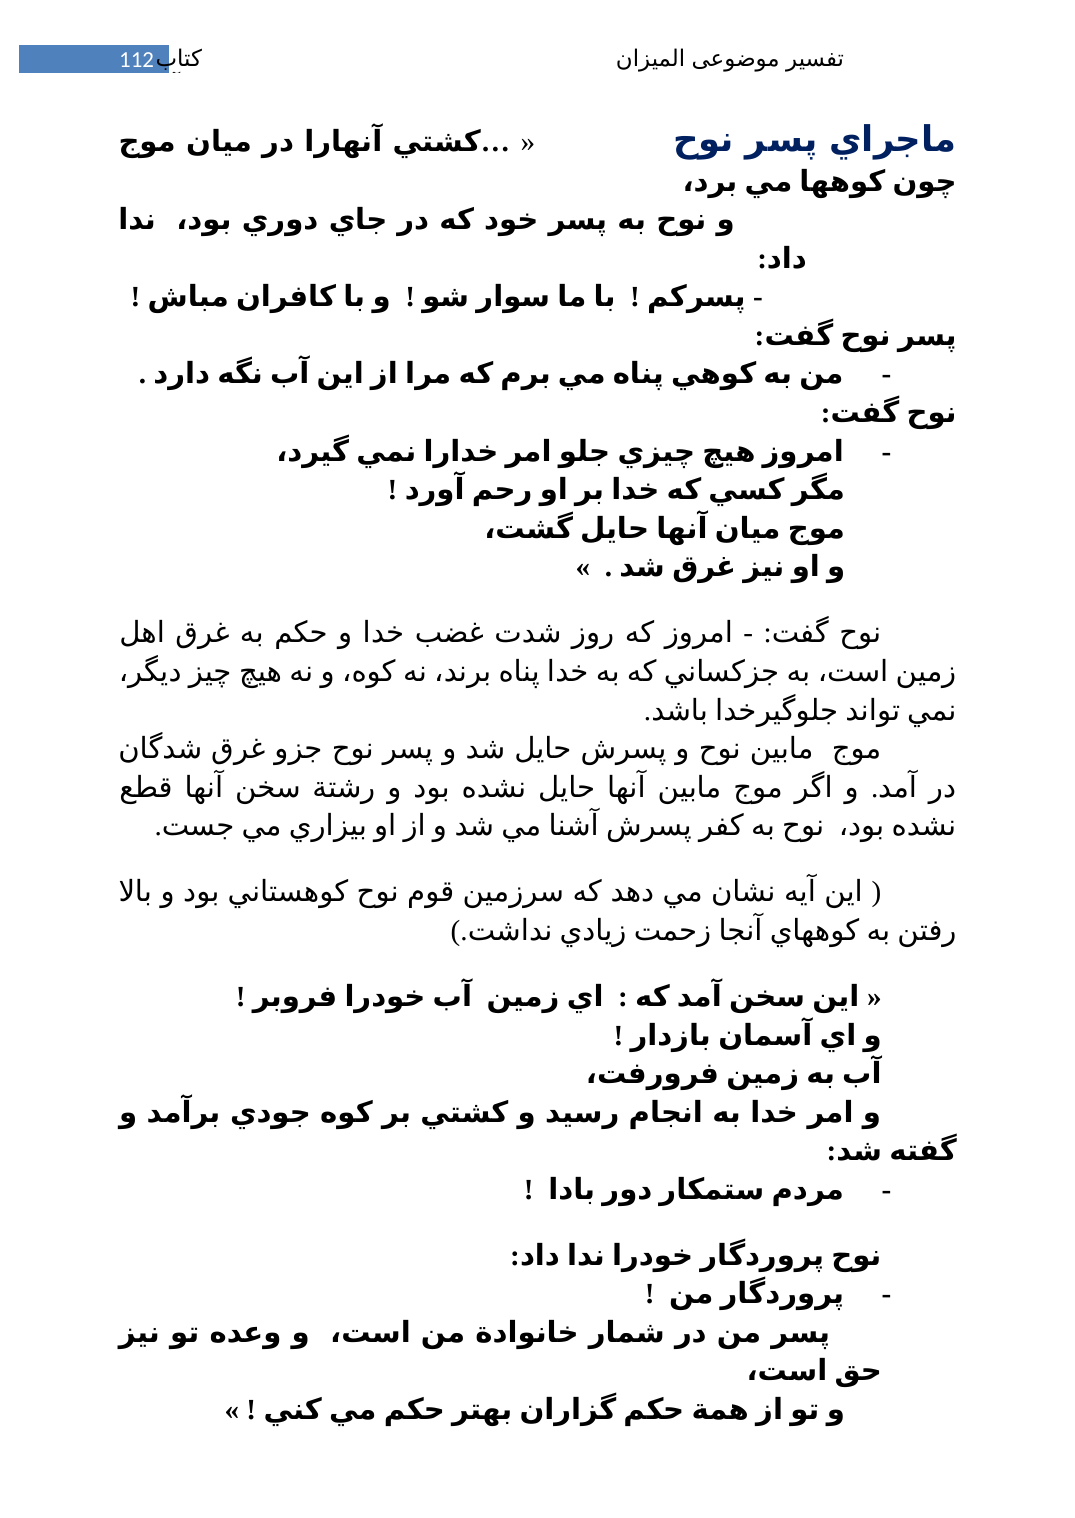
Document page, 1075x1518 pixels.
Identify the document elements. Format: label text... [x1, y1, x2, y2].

text - پسركم ! با ما سوار شو ! و با كافران مباش ! [118, 279, 882, 313]
text پسر من در شمار خانوادة من است، و وعده تو نيز حق است، [118, 1315, 882, 1387]
list مردم ستمكار دور بادا ! [118, 1172, 882, 1205]
text نوح پروردگار خودرا ندا داد: [118, 1238, 957, 1271]
list پروردگار من ! [118, 1276, 882, 1310]
text آب به زمين فرورفت، [118, 1056, 957, 1090]
text موج ميان آنها حايل گشت، [118, 511, 957, 544]
text « اين سخن آمد كه : اي زمين آب خودرا فروبر ! [118, 979, 957, 1013]
list امروز هيچ چيزي جلو امر خدارا نمي گيرد، [118, 434, 882, 467]
text ( اين آيه نشان مي دهد كه سرزمين قوم نوح كوهستاني بود و بالا رفتن به كوههاي آنجا زحمت زيادي نداشت.) [118, 874, 957, 946]
text و امر خدا به انجام رسيد و كشتي بر كوه جودي برآمد و گفته شد: [118, 1095, 957, 1167]
text موج مابين نوح و پسرش حايل شد و پسر نوح جزو غرق شدگان در آمد. و اگر موج مابين آنها حايل نشده بود و رشتة سخن آنها قطع نشده بود، نوح به كفر پسرش آشنا مي شد و از او بيزاري مي جست. [118, 731, 957, 842]
text ماجراي پسر نوح « …كشتي آنهارا در ميان موج چون كوهها مي برد، [118, 118, 957, 197]
list من به كوهي پناه مي برم كه مرا از اين آب نگه دارد . [118, 357, 882, 390]
text مگر كسي كه خدا بر او رحم آورد ! [118, 472, 882, 506]
text نوح گفت: - امروز كه روز شدت غضب خدا و حكم به غرق اهل زمين است، به جزكساني كه به خدا پناه برند، نه كوه، و نه هيچ چيز ديگر، نمي تواند جلوگيرخدا باشد. [118, 616, 957, 726]
text و تو از همة حكم گزاران بهتر حكم مي كني ! » [118, 1392, 882, 1426]
text و او نيز غرق شد . » [118, 549, 957, 583]
text نوح گفت: [118, 395, 957, 429]
text و اي آسمان بازدار ! [118, 1018, 957, 1051]
text و نوح به پسر خود كه در جاي دوري بود، ندا داد: [118, 202, 807, 274]
text پسر نوح گفت: [118, 318, 957, 352]
